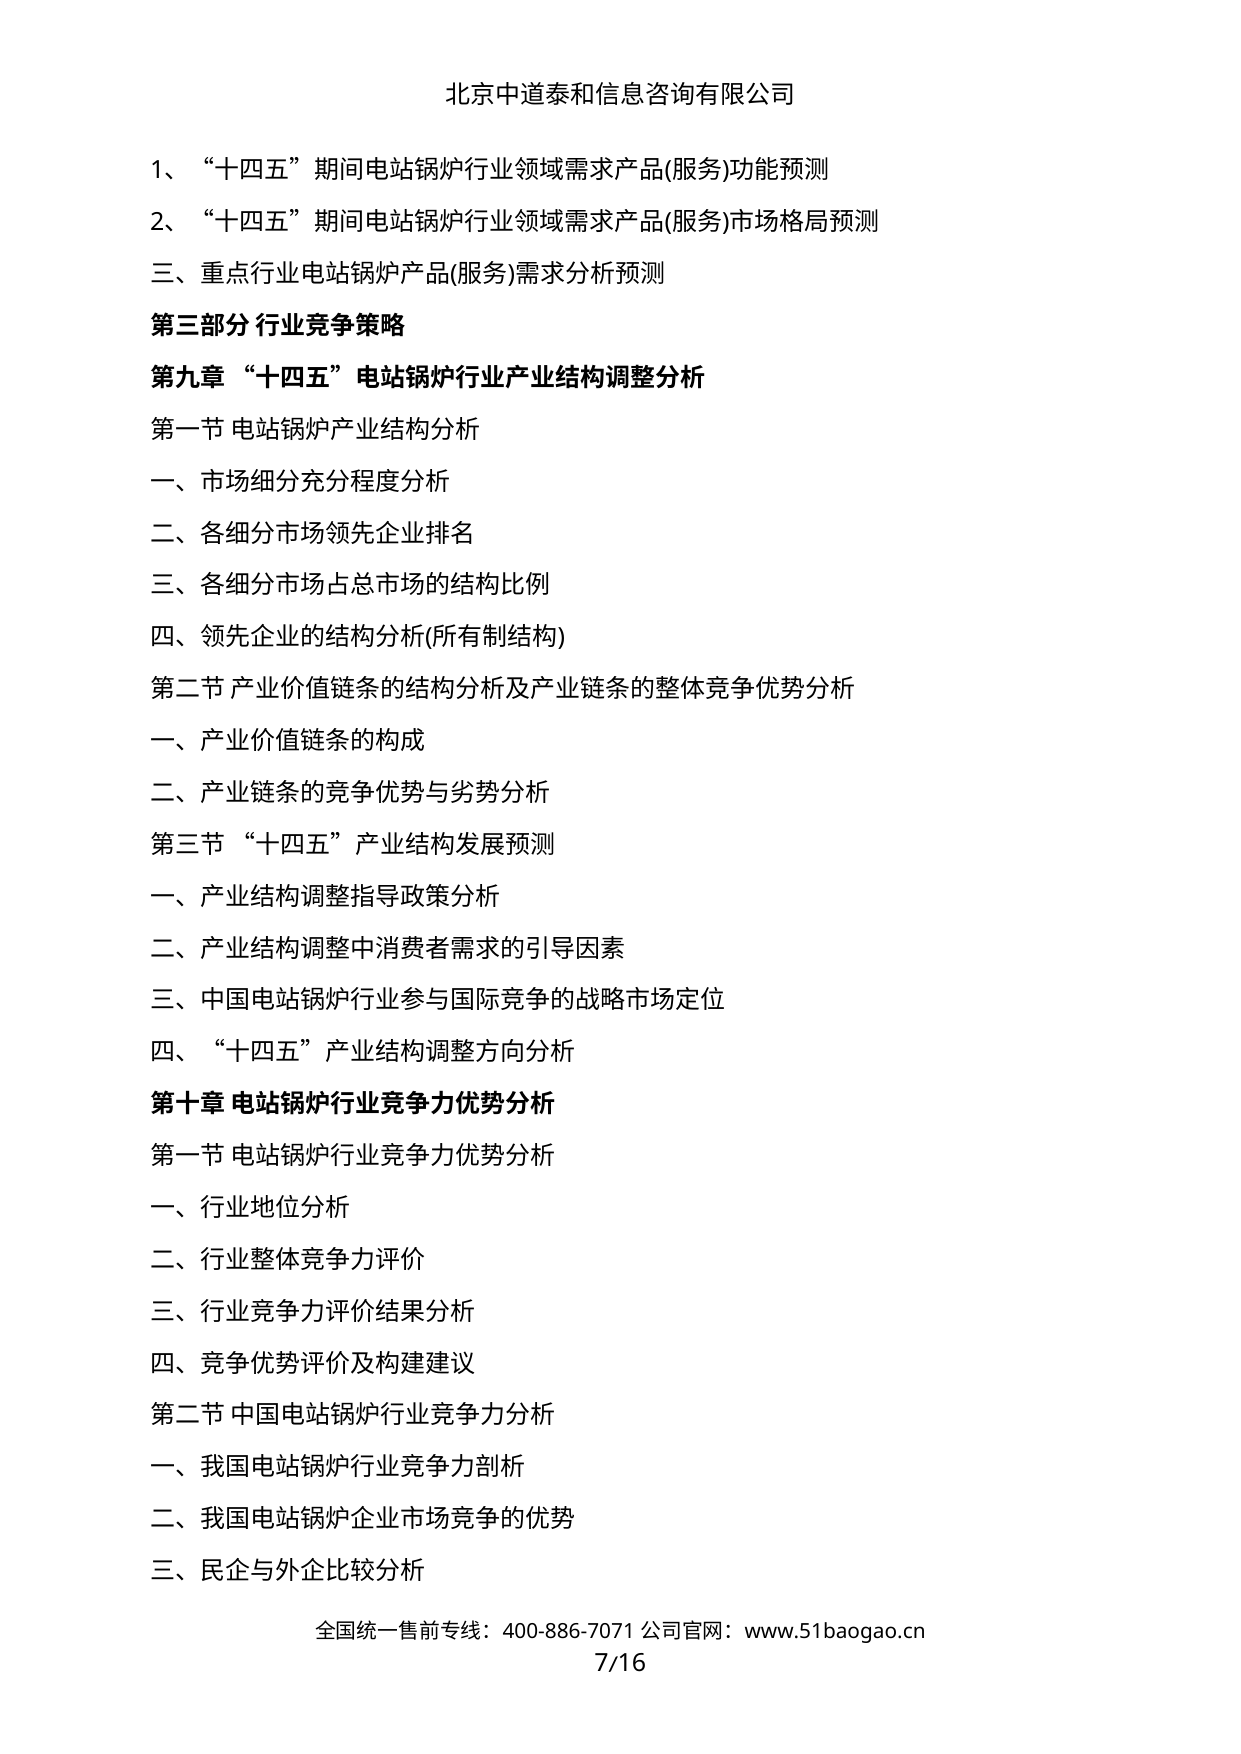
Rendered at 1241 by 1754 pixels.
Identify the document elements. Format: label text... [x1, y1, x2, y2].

text 2、“十四五”期间电站锅炉行业领域需求产品(服务)市场格局预测 [150, 202, 1090, 238]
text 二、我国电站锅炉企业市场竞争的优势 [150, 1499, 1090, 1535]
text 第十章 电站锅炉行业竞争力优势分析 [150, 1084, 1090, 1120]
text 四、领先企业的结构分析(所有制结构) [150, 617, 1090, 653]
text 1、“十四五”期间电站锅炉行业领域需求产品(服务)功能预测 [150, 150, 1090, 186]
text 第一节 电站锅炉产业结构分析 [150, 409, 1090, 446]
text 三、各细分市场占总市场的结构比例 [150, 565, 1090, 601]
text 第九章 “十四五”电站锅炉行业产业结构调整分析 [150, 357, 1090, 394]
text 三、重点行业电站锅炉产品(服务)需求分析预测 [150, 254, 1090, 290]
text 一、我国电站锅炉行业竞争力剖析 [150, 1447, 1090, 1483]
text 二、产业结构调整中消费者需求的引导因素 [150, 928, 1090, 964]
text 第三部分 行业竞争策略 [150, 306, 1090, 342]
text 四、竞争优势评价及构建建议 [150, 1343, 1090, 1379]
text 第三节 “十四五”产业结构发展预测 [150, 824, 1090, 861]
text 一、市场细分充分程度分析 [150, 461, 1090, 497]
text 三、中国电站锅炉行业参与国际竞争的战略市场定位 [150, 980, 1090, 1016]
text 一、产业结构调整指导政策分析 [150, 876, 1090, 912]
text 第二节 中国电站锅炉行业竞争力分析 [150, 1395, 1090, 1431]
text 二、行业整体竞争力评价 [150, 1239, 1090, 1276]
text 二、各细分市场领先企业排名 [150, 513, 1090, 549]
text 三、民企与外企比较分析 [150, 1551, 1090, 1587]
text 第一节 电站锅炉行业竞争力优势分析 [150, 1136, 1090, 1172]
text 第二节 产业价值链条的结构分析及产业链条的整体竞争优势分析 [150, 669, 1090, 705]
text 一、产业价值链条的构成 [150, 721, 1090, 757]
text 四、“十四五”产业结构调整方向分析 [150, 1032, 1090, 1068]
text 二、产业链条的竞争优势与劣势分析 [150, 772, 1090, 809]
text 三、行业竞争力评价结果分析 [150, 1291, 1090, 1327]
text 一、行业地位分析 [150, 1187, 1090, 1224]
